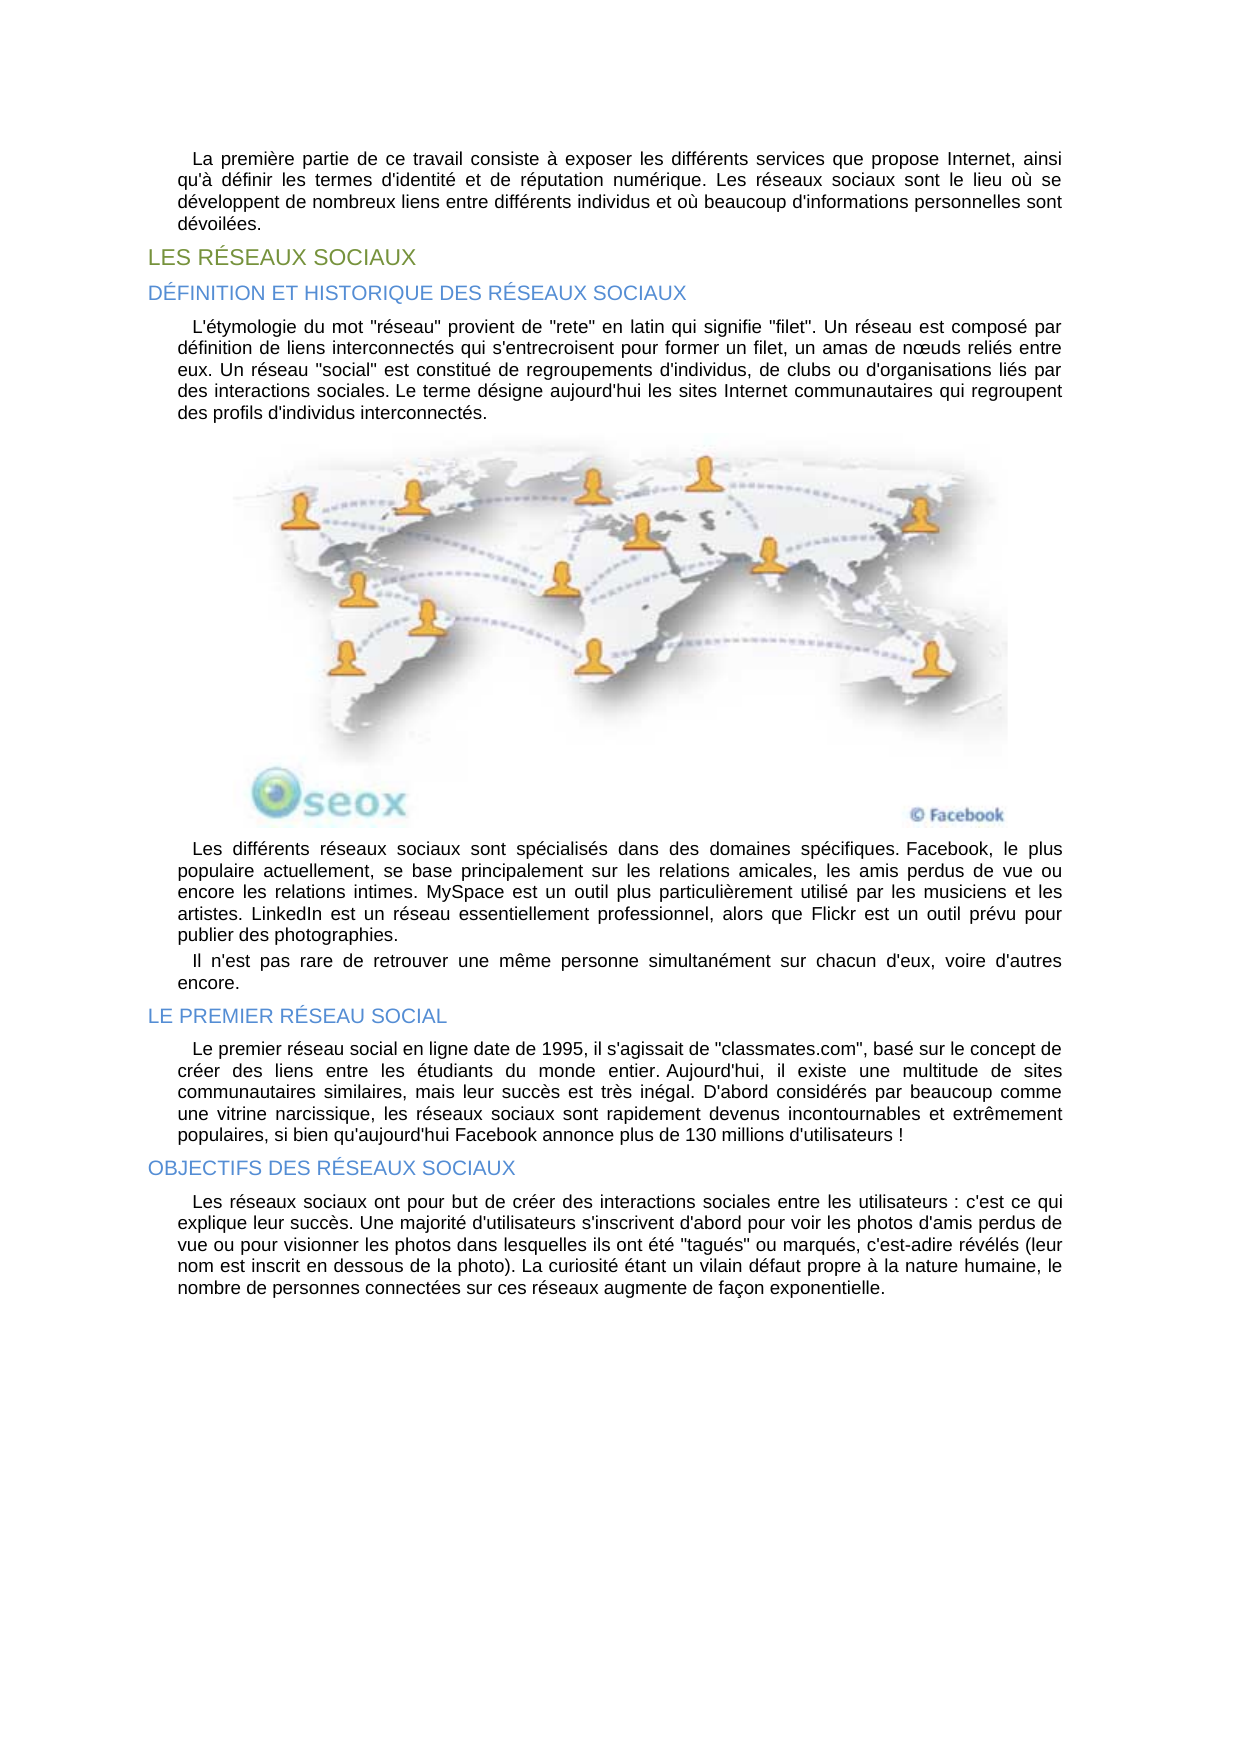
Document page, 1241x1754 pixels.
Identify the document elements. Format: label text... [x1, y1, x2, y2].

text La première partie de ce travail consiste à exposer les différents services que propose Internet, ainsi qu'à définir les termes d'identité et de réputation numérique. Les réseaux sociaux sont le lieu où se développent de nombreux liens entre différents individus et où beaucoup d'informations personnelles sont dévoilées. [177, 148, 1063, 234]
text Définition et historique des réseaux sociaux [148, 281, 1092, 305]
text Les différents réseaux sociaux sont spécialisés dans des domaines spécifiques. Facebook, le plus populaire actuellement, se base principalement sur les relations amicales, les amis perdus de vue ou encore les relations intimes. MySpace est un outil plus particulièrement utilisé par les musiciens et les artistes. LinkedIn est un réseau essentiellement professionnel, alors que Flickr est un outil prévu pour publier des photographies. [177, 838, 1063, 946]
text Les réseaux sociaux ont pour but de créer des interactions sociales entre les utilisateurs : c'est ce qui explique leur succès. Une majorité d'utilisateurs s'inscrivent d'abord pour voir les photos d'amis perdus de vue ou pour visionner les photos dans lesquelles ils ont été "tagués" ou marqués, c'est-adire révélés (leur nom est inscrit en dessous de la photo). La curiosité étant un vilain défaut propre à la nature humaine, le nombre de personnes connectées sur ces réseaux augmente de façon exponentielle. [177, 1190, 1063, 1298]
text L'étymologie du mot "réseau" provient de "rete" en latin qui signifie "filet". Un réseau est composé par définition de liens interconnectés qui s'entrecroisent pour former un filet, un amas de nœuds reliés entre eux. Un réseau "social" est constitué de regroupements d'individus, de clubs ou d'organisations liés par des interactions sociales. Le terme désigne aujourd'hui les sites Internet communautaires qui regroupent des profils d'individus interconnectés. [177, 316, 1063, 423]
text Le premier réseau social [148, 1003, 1092, 1027]
text Les réseaux sociaux [148, 244, 1092, 271]
text Objectifs des réseaux sociaux [148, 1156, 1092, 1180]
picture [232, 433, 1008, 828]
text Le premier réseau social en ligne date de 1995, il s'agissait de "classmates.com", basé sur le concept de créer des liens entre les étudiants du monde entier. Aujourd'hui, il existe une multitude de sites communautaires similaires, mais leur succès est très inégal. D'abord considérés par beaucoup comme une vitrine narcissique, les réseaux sociaux sont rapidement devenus incontournables et extrêmement populaires, si bien qu'aujourd'hui Facebook annonce plus de 130 millions d'utilisateurs ! [177, 1038, 1063, 1146]
text Il n'est pas rare de retrouver une même personne simultanément sur chacun d'eux, voire d'autres encore. [177, 950, 1063, 993]
